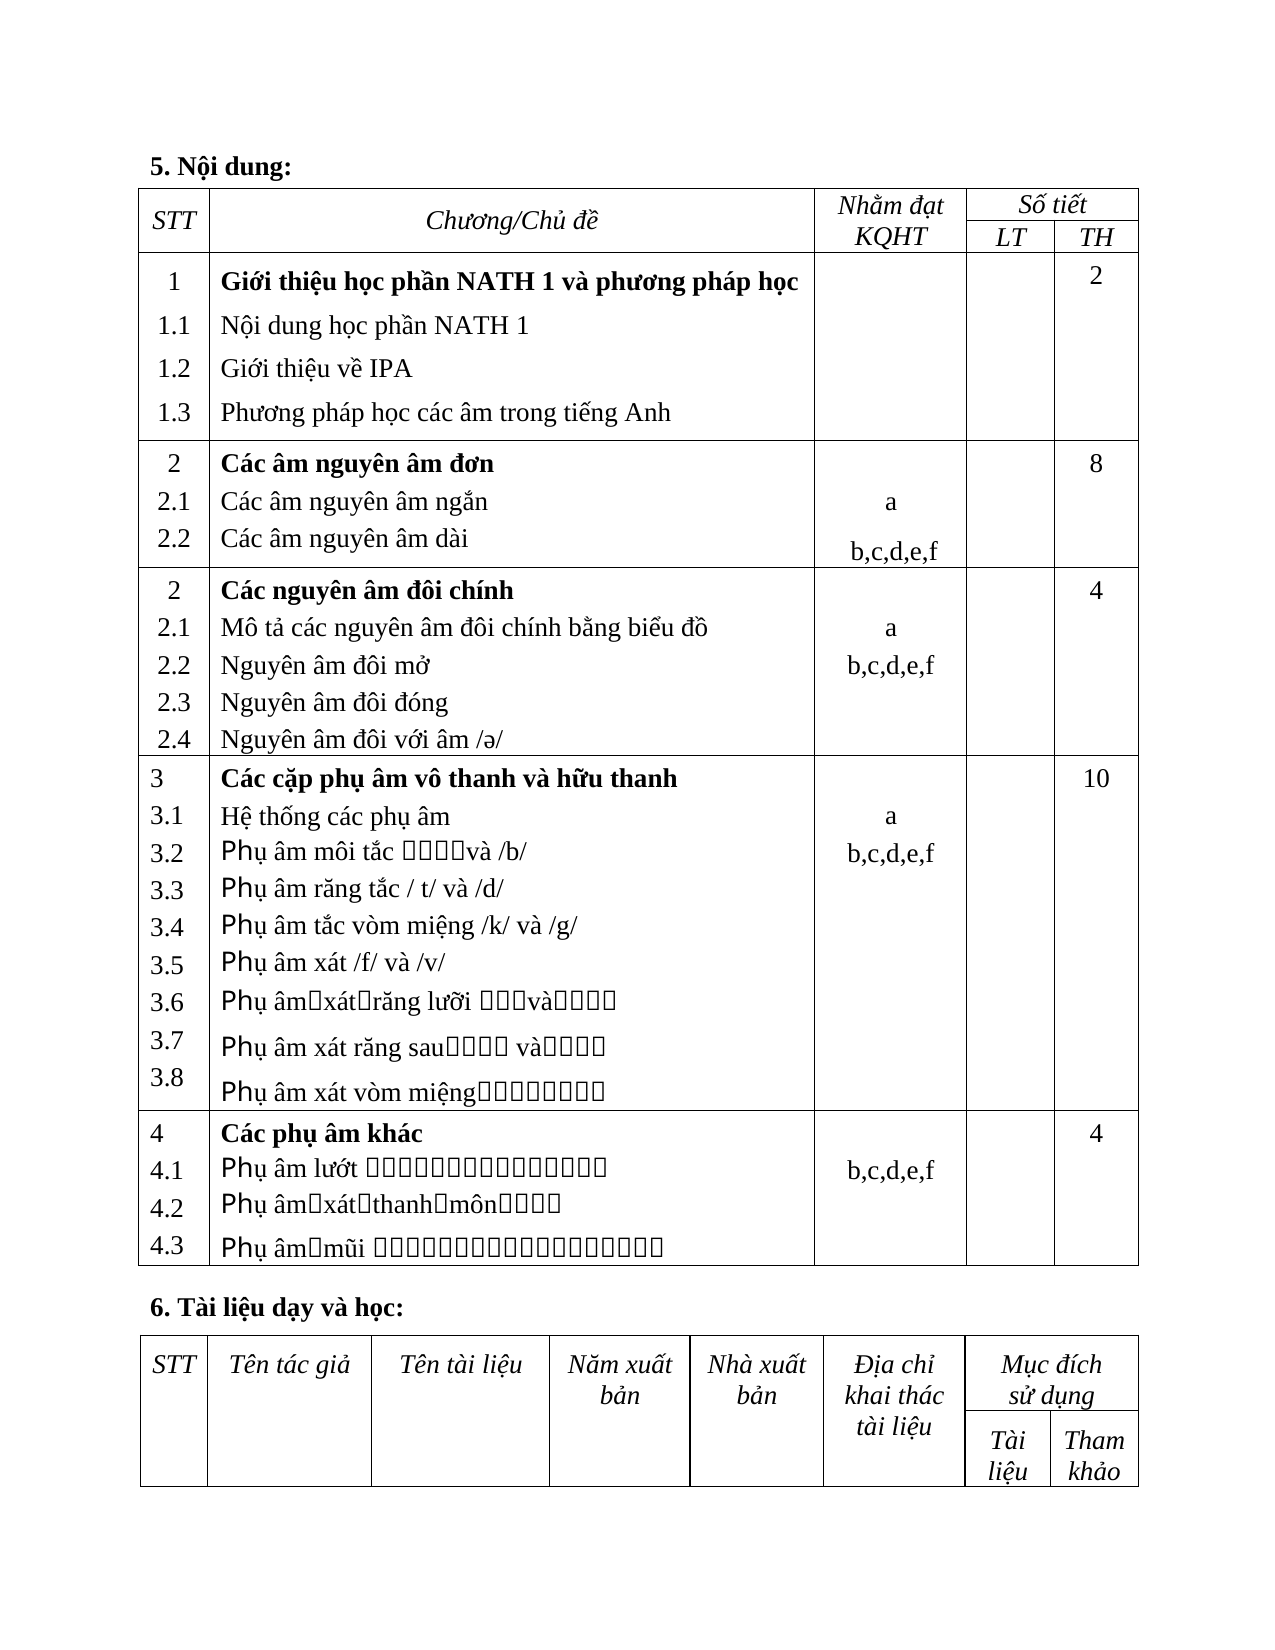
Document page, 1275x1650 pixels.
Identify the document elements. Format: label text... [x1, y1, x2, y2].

text 5. Nội dung: [150, 150, 1125, 181]
table_cell 4 4.1 4.2 4.3 [139, 1111, 209, 1265]
table_cell [815, 253, 966, 440]
table_header Chương/Chủ đề [210, 189, 814, 252]
table_cell 1 1.1 1.2 1.3 [139, 253, 209, 440]
table_cell [967, 568, 1054, 755]
table_cell [967, 253, 1054, 440]
table_cell Tham khảo [1051, 1411, 1138, 1486]
table_cell [967, 441, 1054, 567]
table_cell 2 [1055, 253, 1138, 440]
table_cell a b,c,d,e,f [815, 756, 966, 1109]
table_cell Tài liệu chính [966, 1411, 1050, 1486]
table_header Nhà xuất bản [691, 1336, 823, 1486]
table_cell Các cặp phụ âm vô thanh và hữu thanh Hệ thống các phụ âm Phụ âm môi tắc và /b/ Phụ âm răng tắc / t/ và /d/ Phụ âm tắc vòm miệng /k/ và /g/ Phụ âm xát /f/ và /v/ Phụ âmxátrăng lưỡi và Phụ âm xát răng sau và Phụ âm xát vòm miệng [210, 756, 814, 1109]
table_header Tên tài liệu [372, 1336, 549, 1486]
table_cell Các phụ âm khác Phụ âm lướt  Phụ âmxátthanhmôn Phụ âmmũi  [210, 1111, 814, 1265]
table_cell 8 [1055, 441, 1138, 567]
table_header Số tiết [967, 189, 1138, 219]
table_cell 2 2.1 2.2 [139, 441, 209, 567]
table_cell TH [1055, 221, 1138, 252]
table_cell [967, 1111, 1054, 1265]
table_cell [967, 756, 1054, 1109]
table_cell 3 3.1 3.2 3.3 3.4 3.5 3.6 3.7 3.8 [139, 756, 209, 1109]
table_cell a b,c,d,e,f [815, 441, 966, 567]
table_cell b,c,d,e,f [815, 1111, 966, 1265]
table_cell Các nguyên âm đôi chính Mô tả các nguyên âm đôi chính bằng biểu đồ Nguyên âm đôi mở Nguyên âm đôi đóng Nguyên âm đôi với âm /ǝ/ [210, 568, 814, 755]
table_header Năm xuất bản [550, 1336, 689, 1486]
table_cell Giới thiệu học phần NATH 1 và phương pháp học Nội dung học phần NATH 1 Giới thiệu về IPA Phương pháp học các âm trong tiếng Anh [210, 253, 814, 440]
text 6. Tài liệu dạy và học: [150, 1291, 1125, 1322]
table_header Tên tác giả [208, 1336, 371, 1486]
table_header STT [141, 1336, 207, 1486]
table_cell 2 2.1 2.2 2.3 2.4 [139, 568, 209, 755]
table_header Mục đích sử dụng [966, 1336, 1138, 1410]
table_cell 4 [1055, 1111, 1138, 1265]
table_header Địa chỉ khai thác tài liệu [824, 1336, 964, 1486]
table_cell 10 [1055, 756, 1138, 1109]
table_header STT [139, 189, 209, 252]
table_header Nhằm đạt KQHT [815, 189, 966, 252]
table_cell a b,c,d,e,f [815, 568, 966, 755]
table_cell 4 [1055, 568, 1138, 755]
table_cell LT [967, 221, 1054, 252]
table_cell Các âm nguyên âm đơn Các âm nguyên âm ngắn Các âm nguyên âm dài [210, 441, 814, 567]
